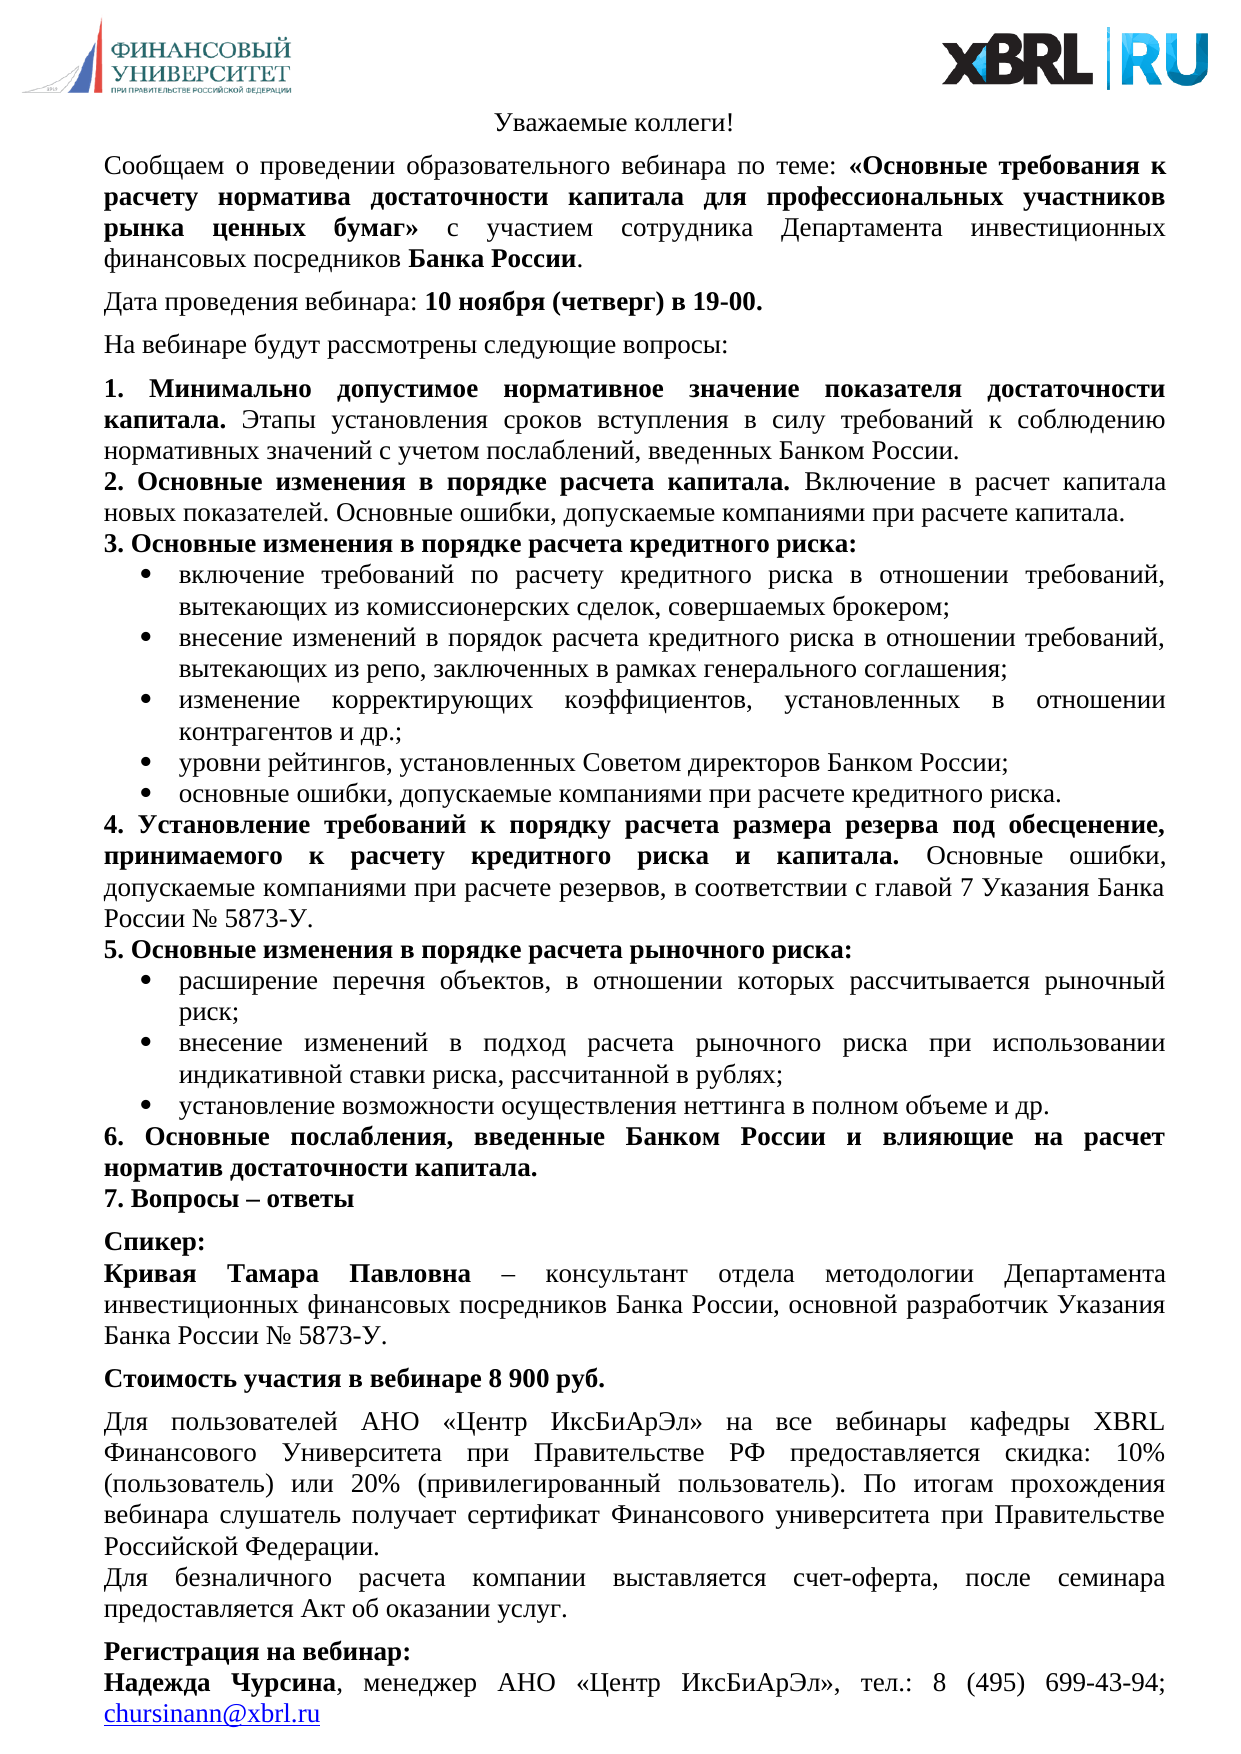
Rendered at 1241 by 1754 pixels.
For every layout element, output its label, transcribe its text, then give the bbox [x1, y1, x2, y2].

text Уважаемые коллеги! [103, 106, 1167, 137]
text 7. Вопросы – ответы [103, 1182, 1167, 1213]
list включение требований по расчету кредитного риска в отношении требований, вытекающих из комиссионерских сделок, совершаемых брокером; [141, 559, 1167, 621]
text Дата проведения вебинара: 10 ноября (четверг) в 19-00. [103, 286, 1167, 317]
text Спикер: [103, 1226, 1167, 1257]
text Стоимость участия в вебинаре 8 900 руб. [103, 1362, 1167, 1393]
list уровни рейтингов, установленных Советом директоров Банком России; [141, 746, 1167, 777]
text 6. Основные послабления, введенные Банком России и влияющие на расчет норматив достаточности капитала. [103, 1120, 1167, 1182]
list внесение изменений в подход расчета рыночного риска при использовании индикативной ставки риска, рассчитанной в рублях; [141, 1026, 1167, 1089]
text 2. Основные изменения в порядке расчета капитала. Включение в расчет капитала новых показателей. Основные ошибки, допускаемые компаниями при расчете капитала. [103, 465, 1167, 527]
text Для пользователей АНО «Центр ИксБиАрЭл» на все вебинары кафедры XBRL Финансового Университета при Правительстве РФ предоставляется скидка: 10% (пользователь) или 20% (привилегированный пользователь). По итогам прохождения вебинара слушатель получает сертификат Финансового университета при Правительстве Российской Федерации. [103, 1405, 1167, 1561]
text Кривая Тамара Павловна – консультант отдела методологии Департамента инвестиционных финансовых посредников Банка России, основной разработчик Указания Банка России № 5873-У. [103, 1257, 1167, 1350]
list установление возможности осуществления неттинга в полном объеме и др. [141, 1089, 1167, 1120]
text Сообщаем о проведении образовательного вебинара по теме: «Основные требования к расчету норматива достаточности капитала для профессиональных участников рынка ценных бумаг» с участием сотрудника Департамента инвестиционных финансовых посредников Банка России. [103, 149, 1167, 273]
list внесение изменений в порядок расчета кредитного риска в отношении требований, вытекающих из репо, заключенных в рамках генерального соглашения; [141, 621, 1167, 683]
text Надежда Чурсина, менеджер АНО «Центр ИксБиАрЭл», тел.: 8 (495) 699-43-94; chursinann@xbrl.ru [103, 1666, 1167, 1729]
picture [21, 14, 293, 115]
list изменение корректирующих коэффициентов, установленных в отношении контрагентов и др.; [141, 683, 1167, 746]
text На вебинаре будут рассмотрены следующие вопросы: [103, 329, 1167, 360]
list основные ошибки, допускаемые компаниями при расчете кредитного риска. [141, 777, 1167, 808]
text 1. Минимально допустимое нормативное значение показателя достаточности капитала. Этапы установления сроков вступления в силу требований к соблюдению нормативных значений с учетом послаблений, введенных Банком России. [103, 372, 1167, 465]
text Для безналичного расчета компании выставляется счет-оферта, после семинара предоставляется Акт об оказании услуг. [103, 1561, 1167, 1623]
text 4. Установление требований к порядку расчета размера резерва под обесценение, принимаемого к расчету кредитного риска и капитала. Основные ошибки, допускаемые компаниями при расчете резервов, в соответствии с главой 7 Указания Банка России № 5873-У. [103, 808, 1167, 933]
text 5. Основные изменения в порядке расчета рыночного риска: [103, 933, 1167, 964]
text 3. Основные изменения в порядке расчета кредитного риска: [103, 527, 1167, 559]
text Регистрация на вебинар: [103, 1635, 1167, 1666]
list расширение перечня объектов, в отношении которых рассчитывается рыночный риск; [141, 964, 1167, 1026]
picture [942, 27, 1208, 90]
